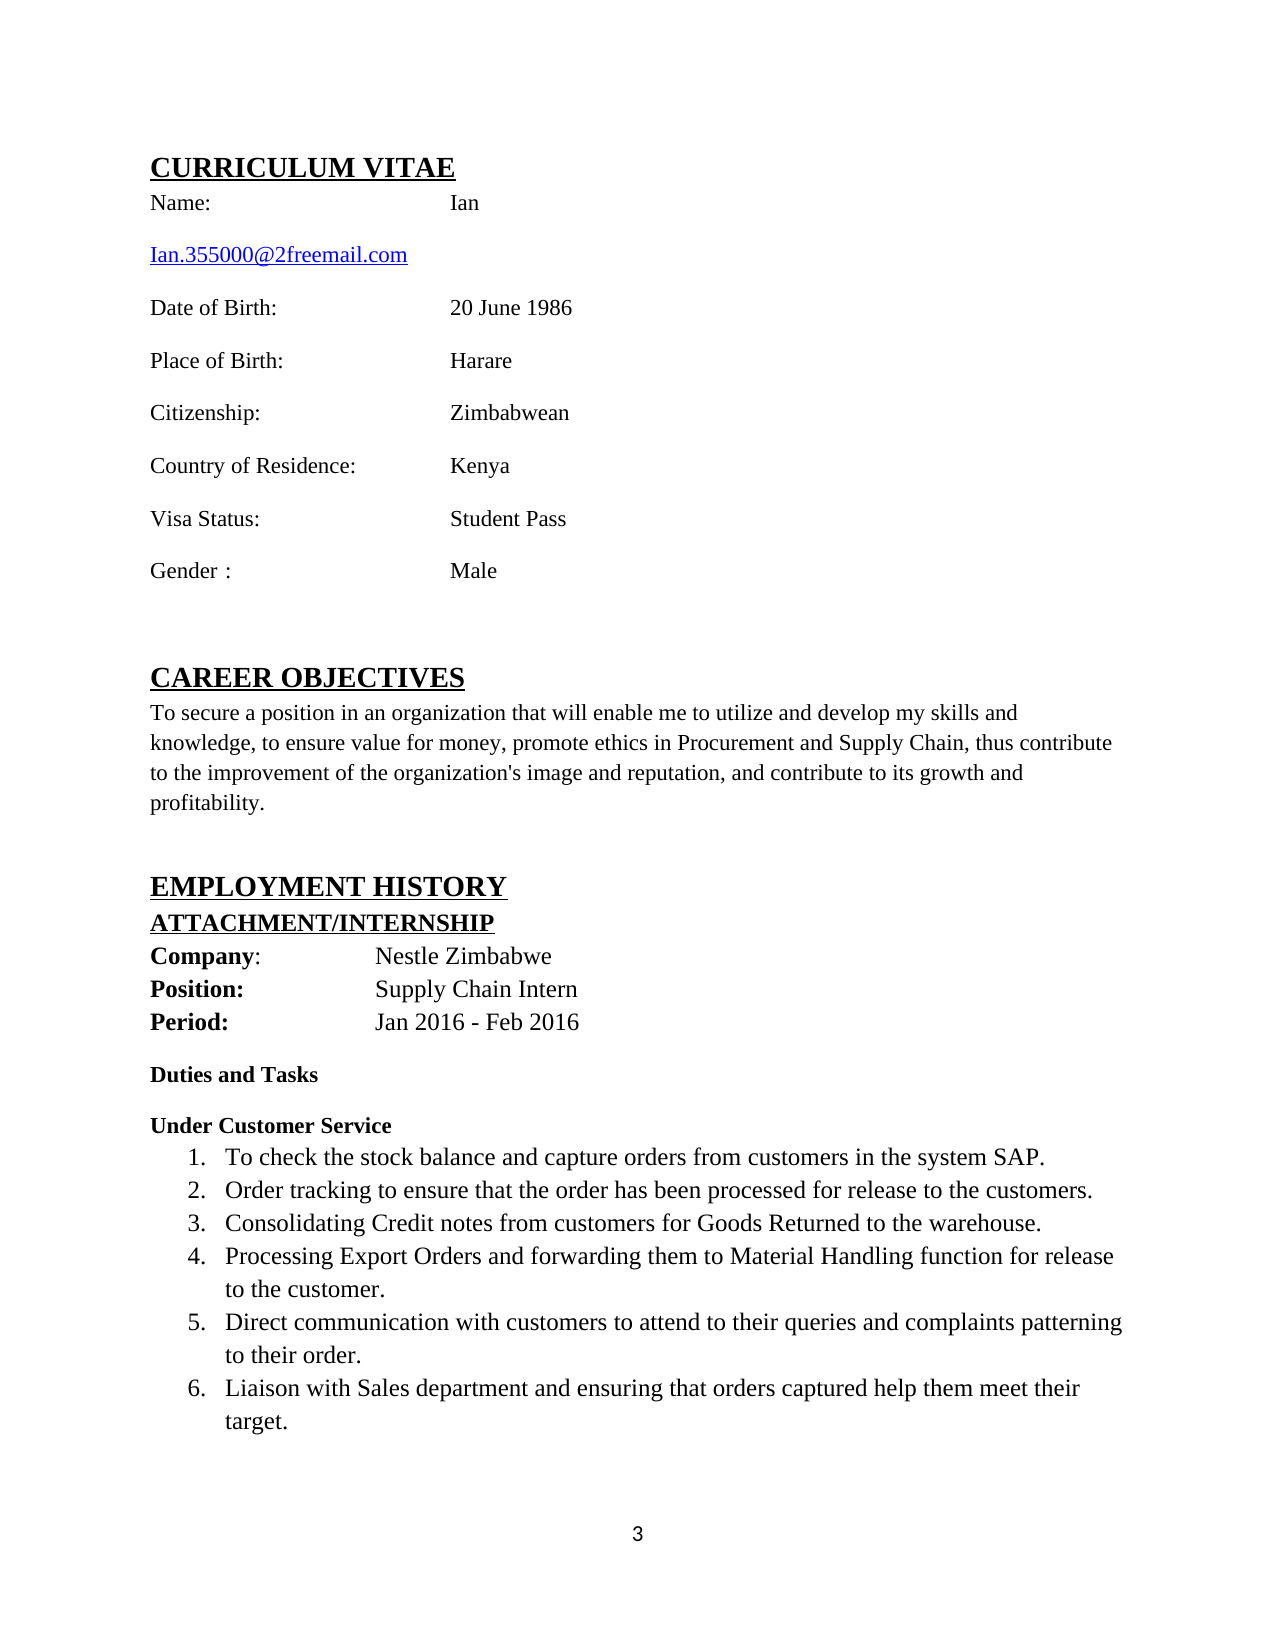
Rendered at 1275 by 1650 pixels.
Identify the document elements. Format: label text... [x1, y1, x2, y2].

list To check the stock balance and capture orders from customers in the system SAP. [187, 1142, 1125, 1171]
text Gender : Male [150, 557, 1125, 584]
list Processing Export Orders and forwarding them to Material Handling function for release to the customer. [187, 1241, 1125, 1303]
subtitle CAREER OBJECTIVES [150, 660, 1125, 694]
text Company: Nestle Zimbabwe Position: Supply Chain Intern [150, 941, 1125, 1003]
list Order tracking to ensure that the order has been processed for release to the customers. [187, 1175, 1125, 1204]
text Country of Residence: Kenya [150, 452, 1125, 478]
text Period: Jan 2016 - Feb 2016 [150, 1007, 1125, 1036]
subtitle Duties and Tasks [150, 1061, 1125, 1087]
text Date of Birth: 20 June 1986 [150, 294, 1125, 320]
text Ian.355000@2freemail.com [150, 241, 1125, 268]
list Liaison with Sales department and ensuring that orders captured help them meet their target. [187, 1373, 1125, 1435]
text To secure a position in an organization that will enable me to utilize and develop my skills and knowledge, to ensure value for money, promote ethics in Procurement and Supply Chain, thus contribute to the improvement of the organization's image and reputation, and contribute to its growth and profitability. [150, 699, 1125, 816]
subtitle CURRICULUM VITAE [150, 150, 1125, 183]
subtitle ATTACHMENT/INTERNSHIP [150, 908, 1125, 937]
text Place of Birth: Harare [150, 347, 1125, 373]
text Citizenship: Zimbabwean [150, 399, 1125, 426]
list Consolidating Credit notes from customers for Goods Returned to the warehouse. [187, 1208, 1125, 1237]
subtitle EMPLOYMENT HISTORY [150, 869, 1125, 903]
text Name: Ian [150, 188, 1125, 215]
text Visa Status: Student Pass [150, 505, 1125, 531]
list Direct communication with customers to attend to their queries and complaints patterning to their order. [187, 1307, 1125, 1369]
subtitle Under Customer Service [150, 1112, 1125, 1138]
